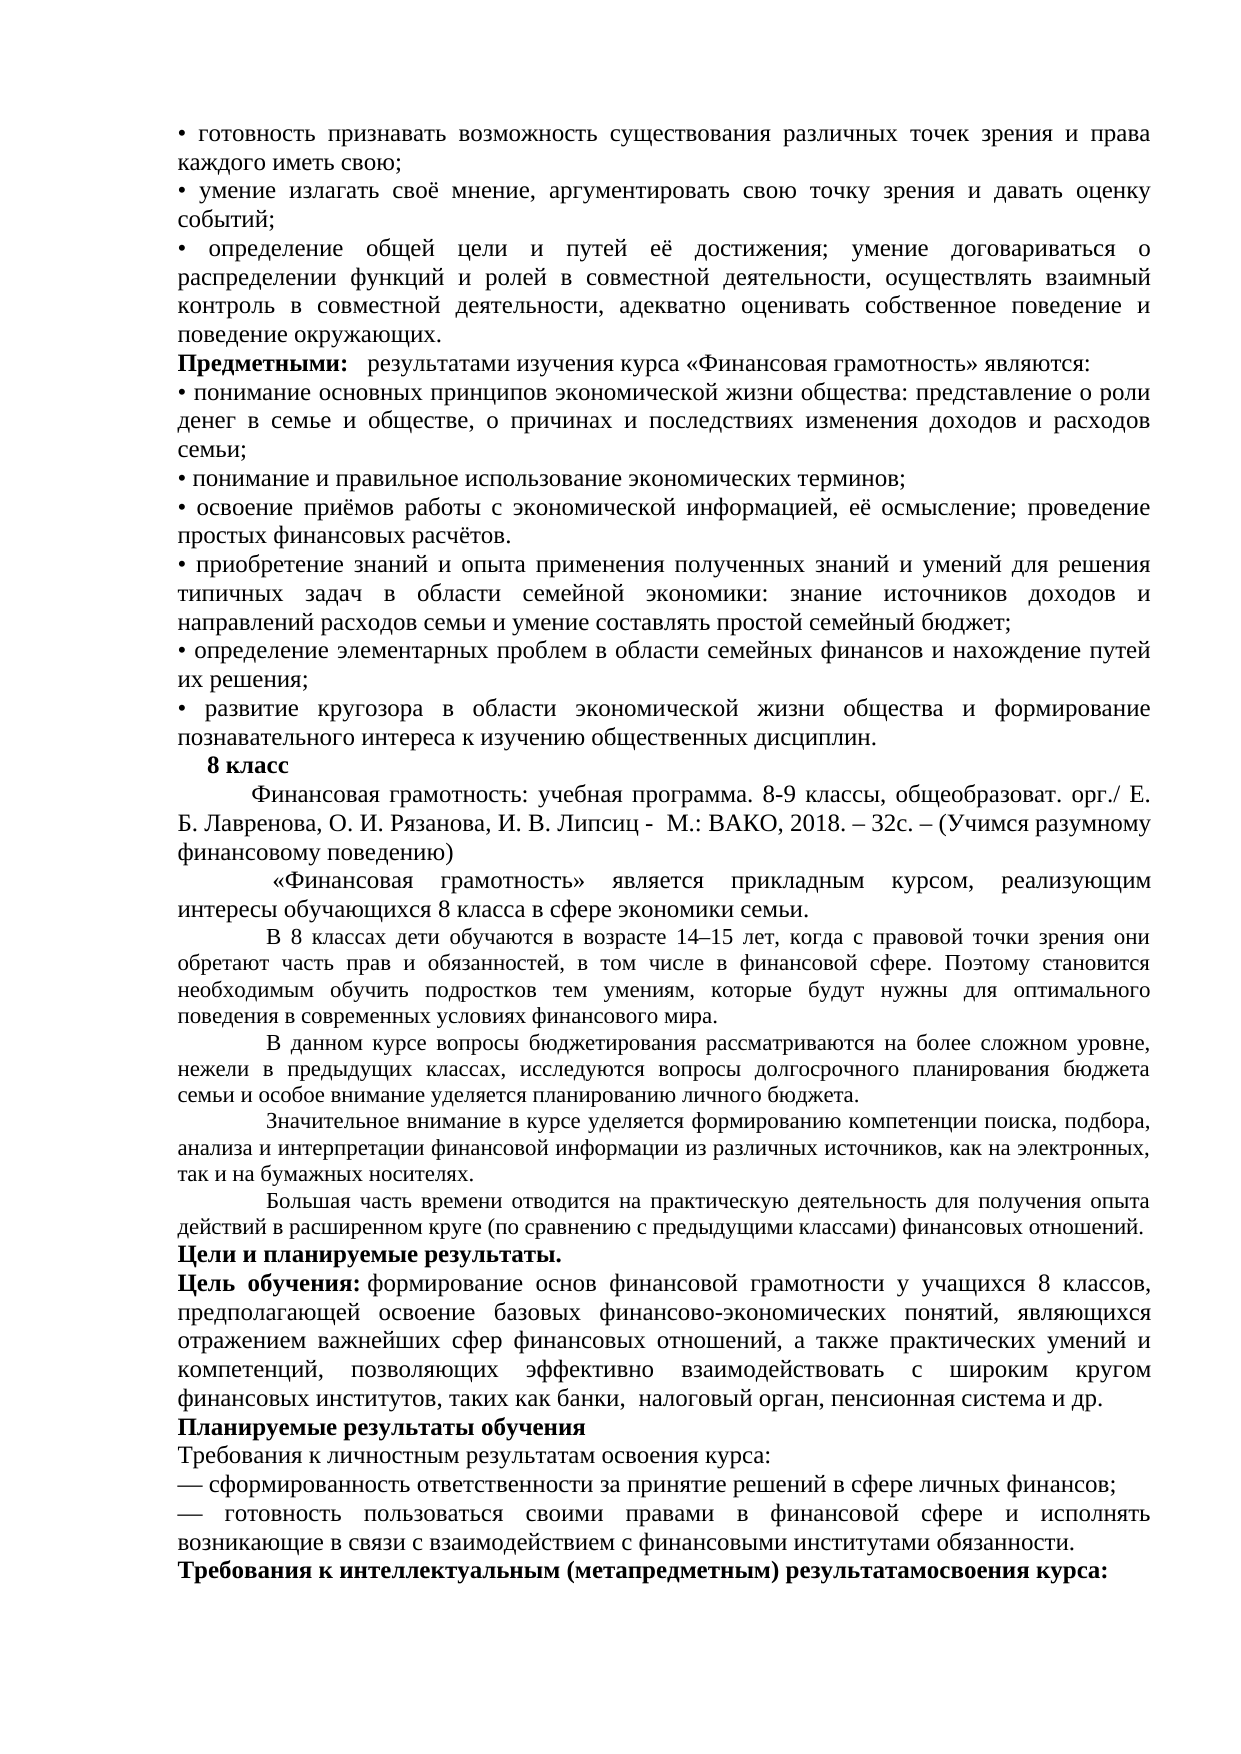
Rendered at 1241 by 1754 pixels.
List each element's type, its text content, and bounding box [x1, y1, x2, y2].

text В данном курсе вопросы бюджетирования рассматриваются на более сложном уровне, нежели в предыдущих классах, исследуются вопросы долгосрочного планирования бюджета семьи и особое внимание уделяется планированию личного бюджета. [177, 1028, 1152, 1108]
text • приобретение знаний и опыта применения полученных знаний и умений для решения типичных задач в области семейной экономики: знание источников доходов и направлений расходов семьи и умение составлять простой семейный бюджет; [177, 549, 1152, 636]
text Предметными: результатами изучения курса «Финансовая грамотность» являются: [177, 348, 1152, 377]
text Требования к личностным результатам освоения курса: [177, 1441, 1152, 1469]
text «Финансовая грамотность» является прикладным курсом, реализующим интересы обучающихся 8 класса в сфере экономики семьи. [177, 866, 1152, 923]
text • определение элементарных проблем в области семейных финансов и нахождение путей их решения; [177, 636, 1152, 693]
text • понимание основных принципов экономической жизни общества: представление о роли денег в семье и обществе, о причинах и последствиях изменения доходов и расходов семьи; [177, 377, 1152, 463]
text • умение излагать своё мнение, аргументировать свою точку зрения и давать оценку событий; [177, 176, 1152, 233]
text • освоение приёмов работы с экономической информацией, её осмысление; проведение простых финансовых расчётов. [177, 492, 1152, 549]
text • развитие кругозора в области экономической жизни общества и формирование познавательного интереса к изучению общественных дисциплин. [177, 693, 1152, 751]
text • определение общей цели и путей её достижения; умение договариваться о распределении функций и ролей в совместной деятельности, осуществлять взаимный контроль в совместной деятельности, адекватно оценивать собственное поведение и поведение окружающих. [177, 233, 1152, 348]
text • понимание и правильное использование экономических терминов; [177, 463, 1152, 492]
text ЕБ8 класс [177, 751, 1152, 779]
text Большая часть времени отводится на практическую деятельность для получения опыта действий в расширенном круге (по сравнению с предыдущими классами) финансовых отношений. [177, 1187, 1152, 1239]
text Цели и планируемые результаты. [177, 1239, 1152, 1268]
text Требования к интеллектуальным (метапредметным) результатамосвоения курса: [177, 1556, 1152, 1584]
text • готовность признавать возможность существования различных точек зрения и права каждого иметь свою; [177, 118, 1152, 176]
text Планируемые результаты обучения [177, 1412, 1152, 1441]
text — готовность пользоваться своими правами в финансовой сфере и исполнять возникающие в связи с взаимодействием с финансовыми институтами обязанности. [177, 1498, 1152, 1556]
text В 8 классах дети обучаются в возрасте 14–15 лет, когда с правовой точки зрения они обретают часть прав и обязанностей, в том числе в финансовой сфере. Поэтому становится необходимым обучить подростков тем умениям, которые будут нужны для оптимального поведения в современных условиях финансового мира. [177, 923, 1152, 1028]
text Цель обучения: формирование основ финансовой грамотности у учащихся 8 классов, предполагающей освоение базовых финансово-экономических понятий, являющихся отражением важнейших сфер финансовых отношений, а также практических умений и компетенций, позволяющих эффективно взаимодействовать с широким кругом финансовых институтов, таких как банки, налоговый орган, пенсионная система и др. [177, 1268, 1152, 1412]
text Значительное внимание в курсе уделяется формированию компетенции поиска, подбора, анализа и интерпретации финансовой информации из различных источников, как на электронных, так и на бумажных носителях. [177, 1108, 1152, 1187]
text Финансовая грамотность: учебная программа. 8-9 классы, общеобразоват. орг./ Е. Б. Лавренова, О. И. Рязанова, И. В. Липсиц - М.: ВАКО, 2018. – 32с. – (Учимся разумному финансовому поведению) [177, 779, 1152, 866]
text — сформированность ответственности за принятие решений в сфере личных финансов; [177, 1469, 1152, 1498]
